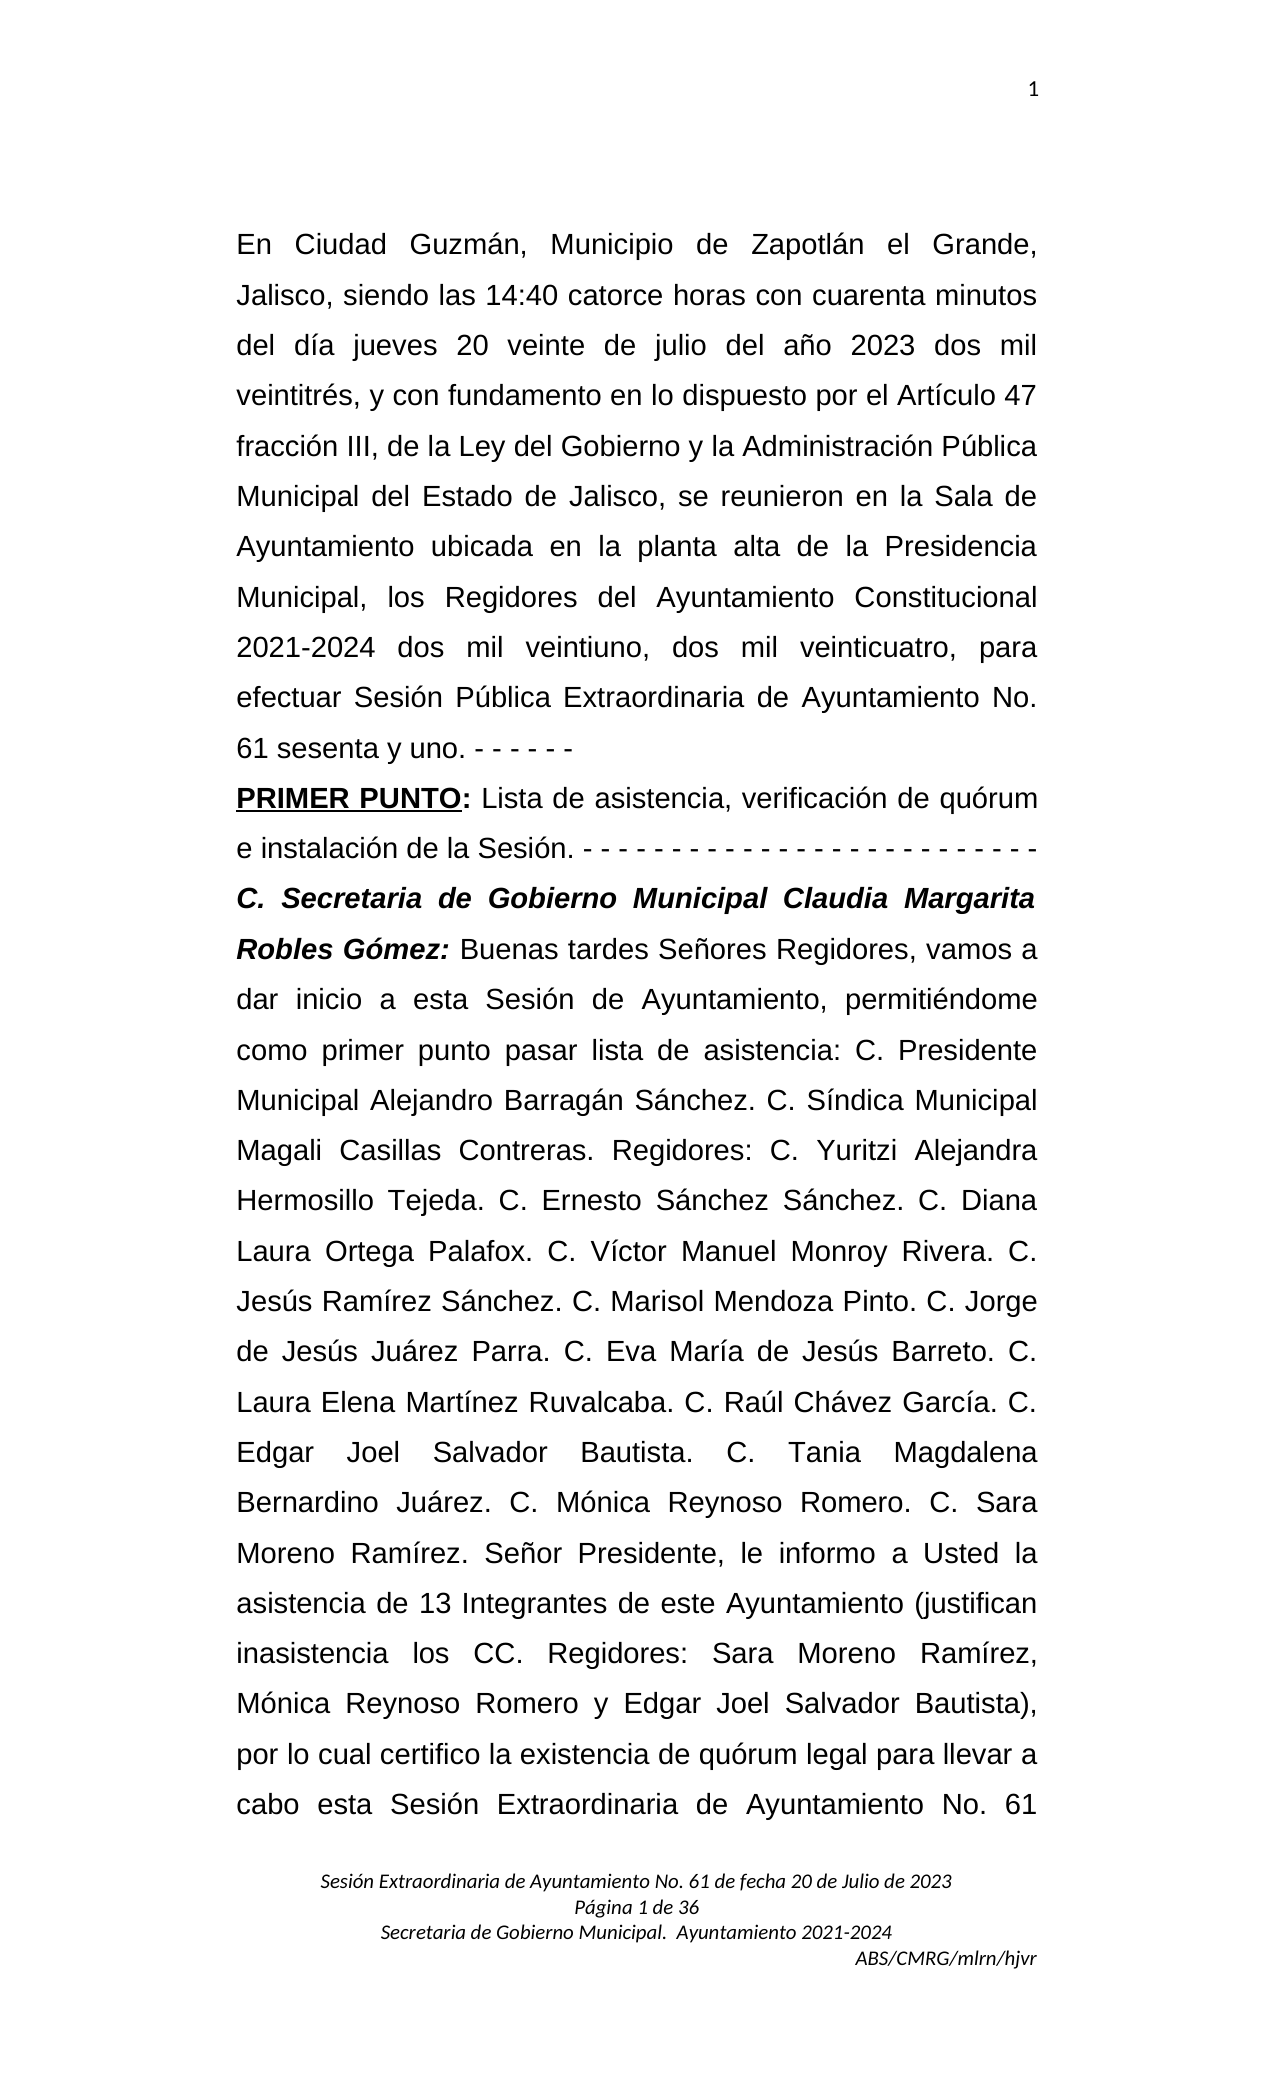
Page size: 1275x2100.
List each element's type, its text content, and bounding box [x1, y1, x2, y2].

text En Ciudad Guzmán, Municipio de Zapotlán el Grande, Jalisco, siendo las 14:40 catorce horas con cuarenta minutos del día jueves 20 veinte de julio del año 2023 dos mil veintitrés, y con fundamento en lo dispuesto por el Artículo 47 fracción III, de la Ley del Gobierno y la Administración Pública Municipal del Estado de Jalisco, se reunieron en la Sala de Ayuntamiento ubicada en la planta alta de la Presidencia Municipal, los Regidores del Ayuntamiento Constitucional 2021-2024 dos mil veintiuno, dos mil veinticuatro, para efectuar Sesión Pública Extraordinaria de Ayuntamiento No. 61 sesenta y uno. - - - - - - [236, 227, 1039, 764]
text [236, 781, 1039, 1821]
